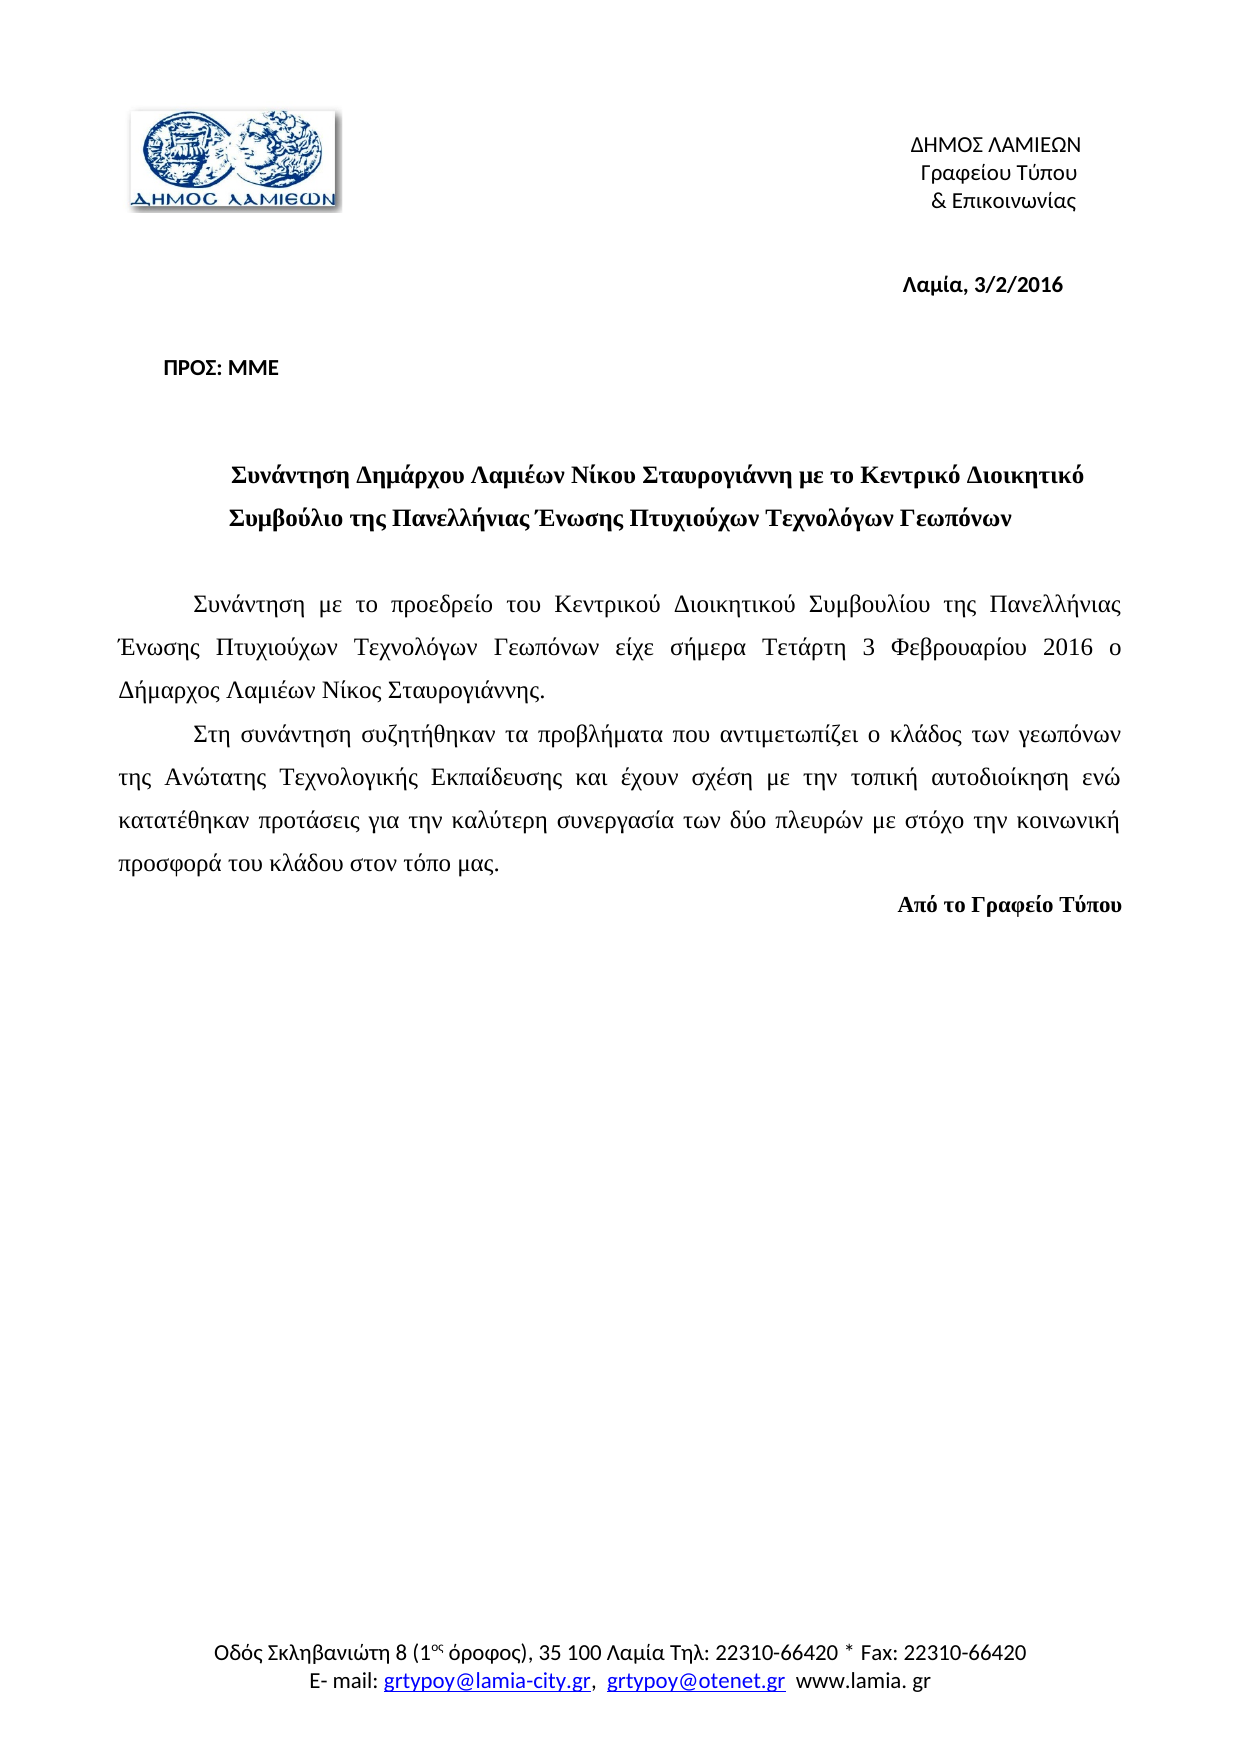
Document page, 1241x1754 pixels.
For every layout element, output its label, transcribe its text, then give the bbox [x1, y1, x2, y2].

picture [122, 101, 343, 213]
text Στη συνάντηση συζητήθηκαν τα προβλήματα που αντιμετωπίζει ο κλάδος των γεωπόνων της Ανώτατης Τεχνολογικής Εκπαίδευσης και έχουν σχέση με την τοπική αυτοδιοίκηση ενώ κατατέθηκαν προτάσεις για την καλύτερη συνεργασία των δύο πλευρών με στόχο την κοινωνική προσφορά του κλάδου στον τόπο μας. [118, 719, 1122, 877]
text Από το Γραφείο Τύπου [118, 891, 1122, 918]
text Συνάντηση με το προεδρείο του Κεντρικού Διοικητικού Συμβουλίου της Πανελλήνιας Ένωσης Πτυχιούχων Τεχνολόγων Γεωπόνων είχε σήμερα Τετάρτη 3 Φεβρουαρίου 2016 ο Δήμαρχος Λαμιέων Νίκος Σταυρογιάννης. [118, 589, 1122, 704]
table_header ΔΗΜΟΣ ΛΑΜΙΕΩΝ Γραφείου Τύπου & Επικοινωνίας Λαμία, 3/2/2016 [555, 74, 1129, 409]
table_header ΠΡΟΣ: ΜΜΕ [111, 74, 554, 409]
text Συνάντηση Δημάρχου Λαμιέων Νίκου Σταυρογιάννη με το Κεντρικό Διοικητικό Συμβούλιο της Πανελλήνιας Ένωσης Πτυχιούχων Τεχνολόγων Γεωπόνων [118, 460, 1122, 532]
